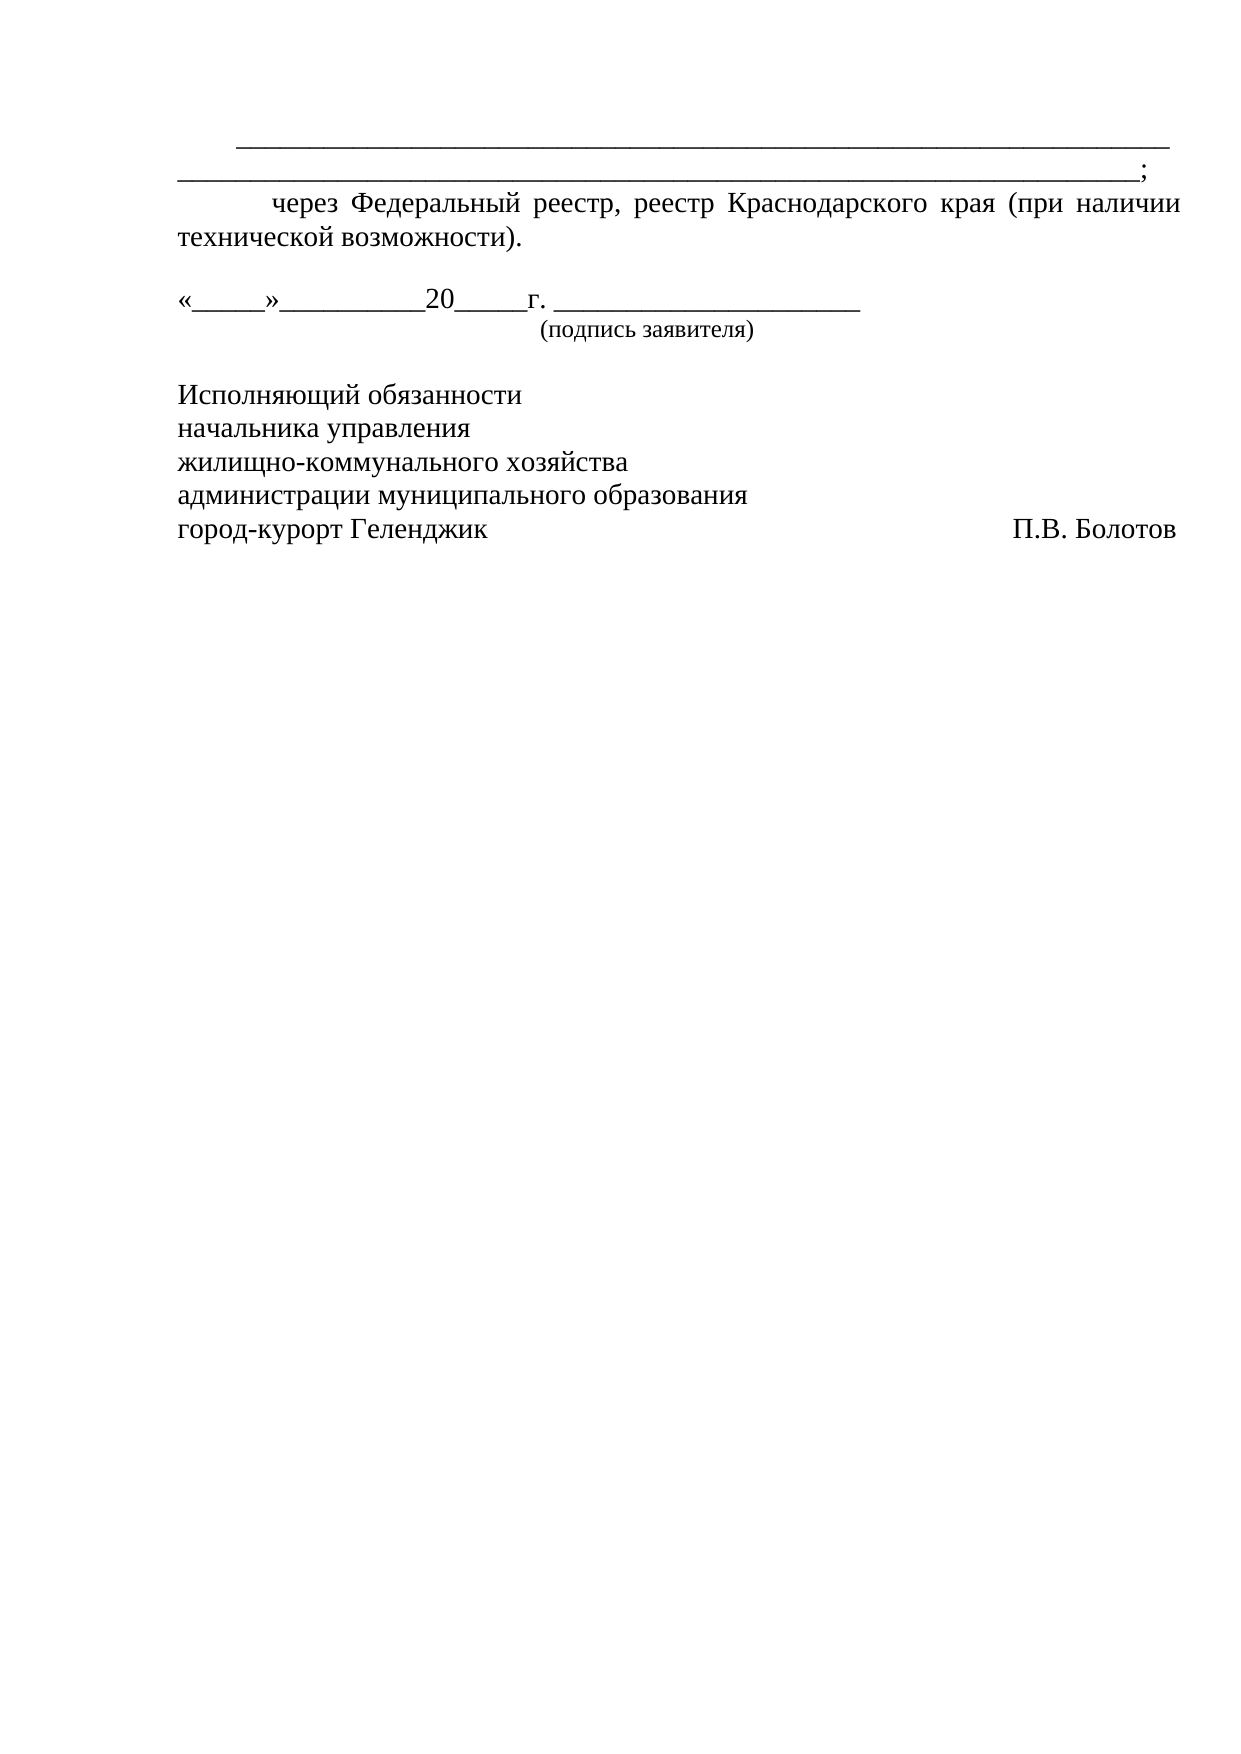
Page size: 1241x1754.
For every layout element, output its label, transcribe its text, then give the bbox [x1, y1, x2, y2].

text начальника управления [177, 410, 1181, 444]
text  через Федеральный реестр, реестр Краснодарского края (при наличии технической возможности). [177, 185, 1181, 252]
text «_____»__________20_____г. _____________________ [177, 281, 1181, 314]
text город-курорт Геленджик П.В. Болотов [177, 511, 1181, 544]
text (подпись заявителя) [177, 314, 1181, 343]
text жилищно-коммунального хозяйства [177, 444, 1181, 477]
text __________________________________________________________________________________________________________________________________; [177, 118, 1181, 185]
text администрации муниципального образования [177, 477, 1181, 511]
text Исполняющий обязанности [177, 377, 1181, 410]
